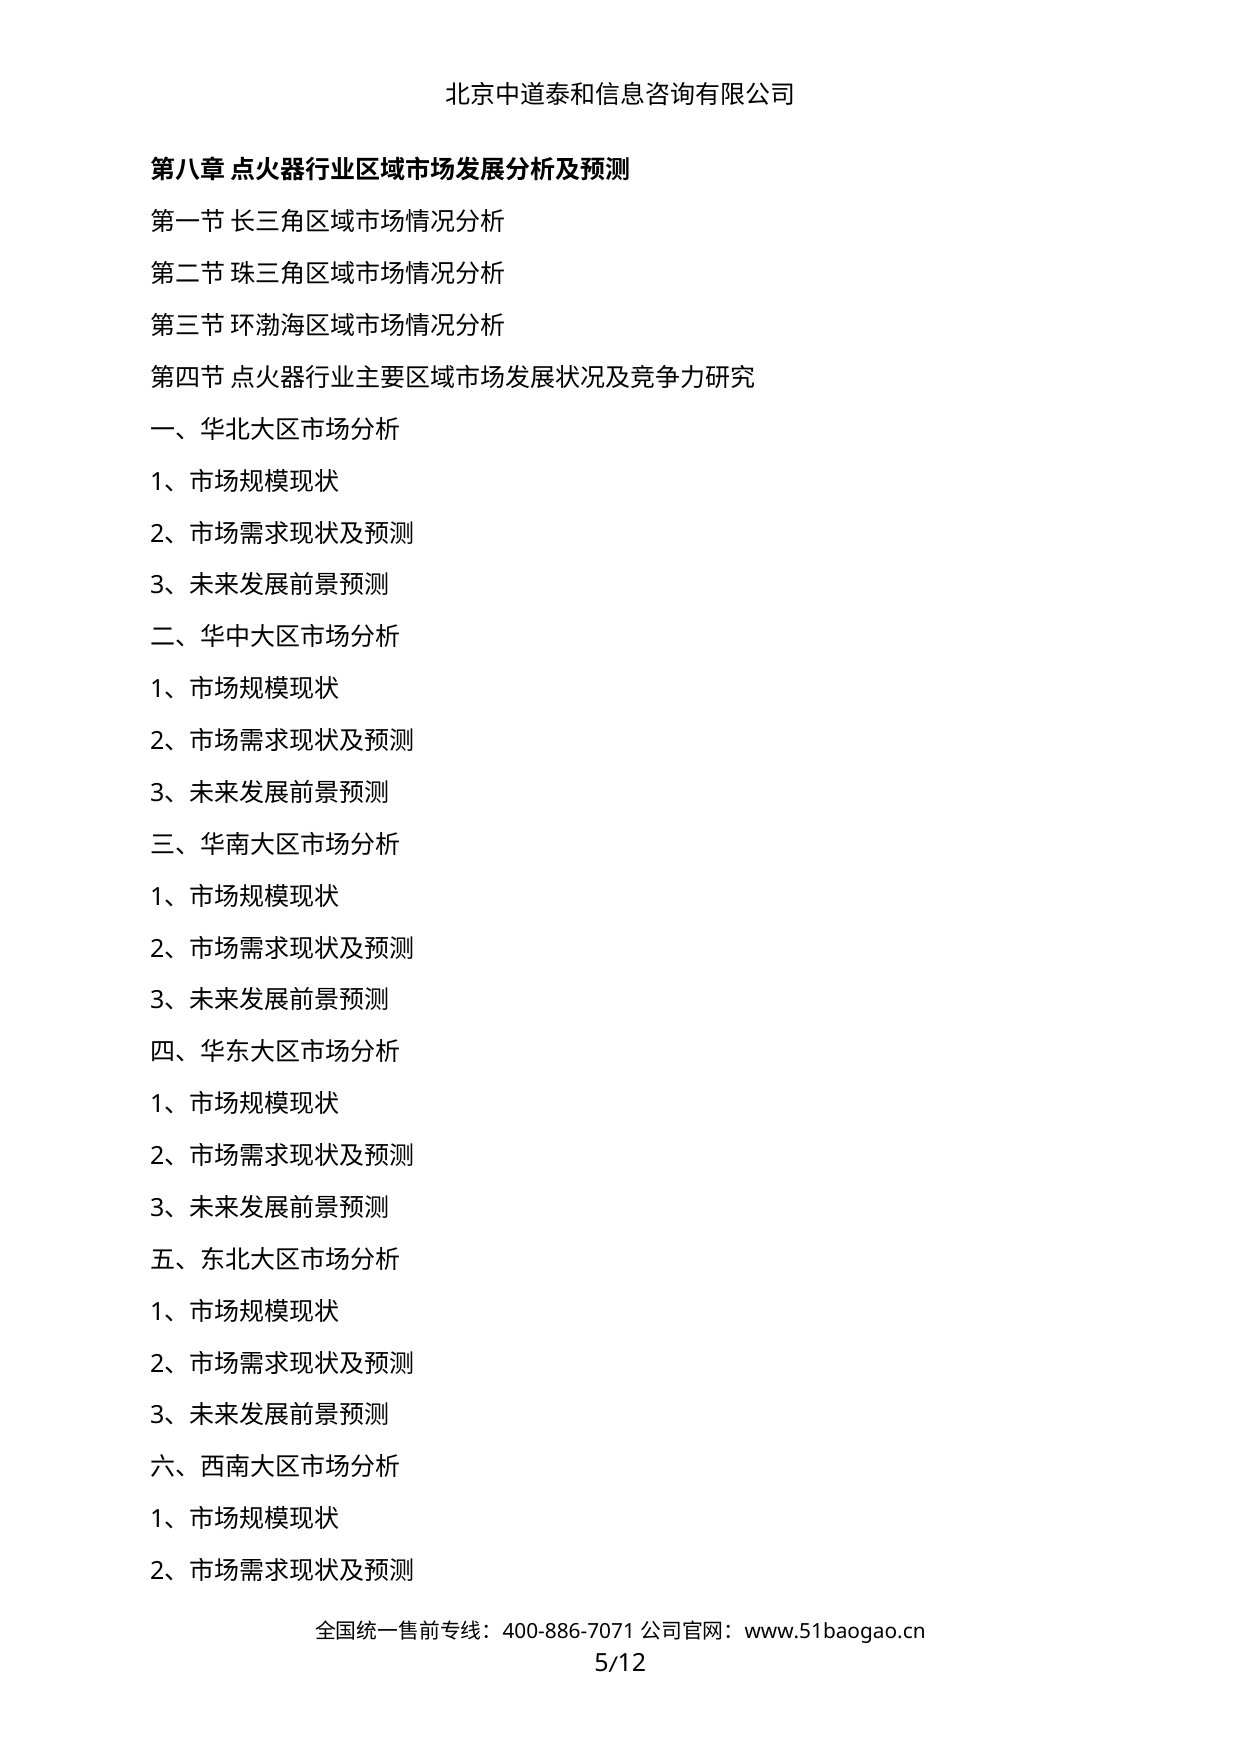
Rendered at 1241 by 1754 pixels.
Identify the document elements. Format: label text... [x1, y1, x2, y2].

text 2、市场需求现状及预测 [150, 928, 1090, 964]
text 1、市场规模现状 [150, 669, 1090, 705]
text 1、市场规模现状 [150, 1084, 1090, 1120]
text 一、华北大区市场分析 [150, 409, 1090, 446]
text 1、市场规模现状 [150, 461, 1090, 497]
text 2、市场需求现状及预测 [150, 1136, 1090, 1172]
text 1、市场规模现状 [150, 1291, 1090, 1327]
text 3、未来发展前景预测 [150, 980, 1090, 1016]
text 2、市场需求现状及预测 [150, 1551, 1090, 1587]
text 3、未来发展前景预测 [150, 1395, 1090, 1431]
text 3、未来发展前景预测 [150, 772, 1090, 809]
text 3、未来发展前景预测 [150, 1187, 1090, 1224]
text 2、市场需求现状及预测 [150, 1343, 1090, 1379]
text 第一节 长三角区域市场情况分析 [150, 202, 1090, 238]
text 六、西南大区市场分析 [150, 1447, 1090, 1483]
text 2、市场需求现状及预测 [150, 513, 1090, 549]
text 3、未来发展前景预测 [150, 565, 1090, 601]
text 第三节 环渤海区域市场情况分析 [150, 306, 1090, 342]
text 第二节 珠三角区域市场情况分析 [150, 254, 1090, 290]
text 1、市场规模现状 [150, 1499, 1090, 1535]
text 三、华南大区市场分析 [150, 824, 1090, 861]
text 2、市场需求现状及预测 [150, 721, 1090, 757]
text 1、市场规模现状 [150, 876, 1090, 912]
text 第八章 点火器行业区域市场发展分析及预测 [150, 150, 1090, 186]
text 四、华东大区市场分析 [150, 1032, 1090, 1068]
text 五、东北大区市场分析 [150, 1239, 1090, 1276]
text 二、华中大区市场分析 [150, 617, 1090, 653]
text 第四节 点火器行业主要区域市场发展状况及竞争力研究 [150, 357, 1090, 394]
